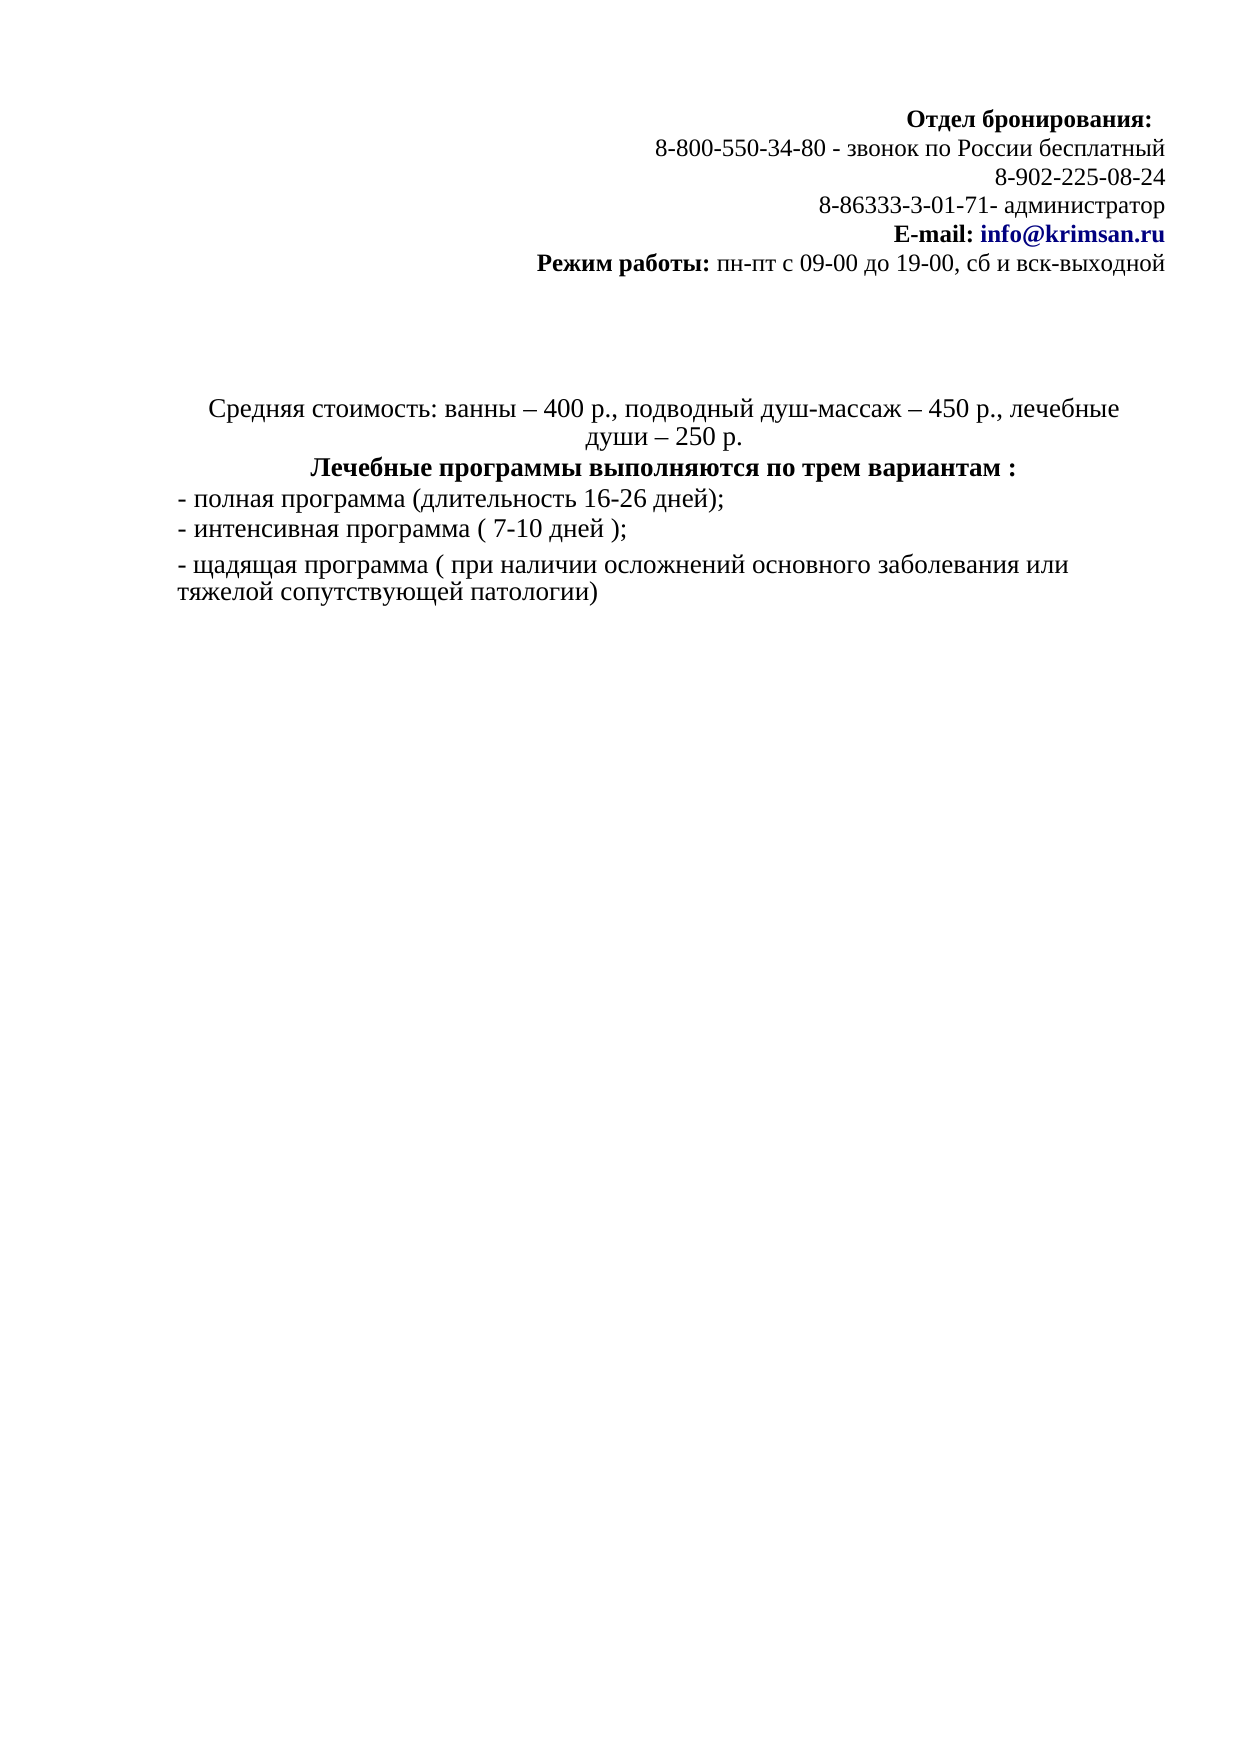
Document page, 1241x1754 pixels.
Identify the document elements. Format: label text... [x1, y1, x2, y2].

list интенсивная программа ( 7-10 дней ); [177, 513, 1165, 544]
list полная программа (длительность 16-26 дней); [177, 483, 1165, 513]
text Лечебные программы выполняются по трем вариантам : [310, 452, 1165, 483]
list щадящая программа ( при наличии осложнений основного заболевания или тяжелой сопутствующей патологии) [177, 551, 1069, 606]
text Средняя стоимость: ванны – 400 р., подводный душ-массаж – 450 р., лечебные души – 250 р. [208, 396, 1121, 451]
